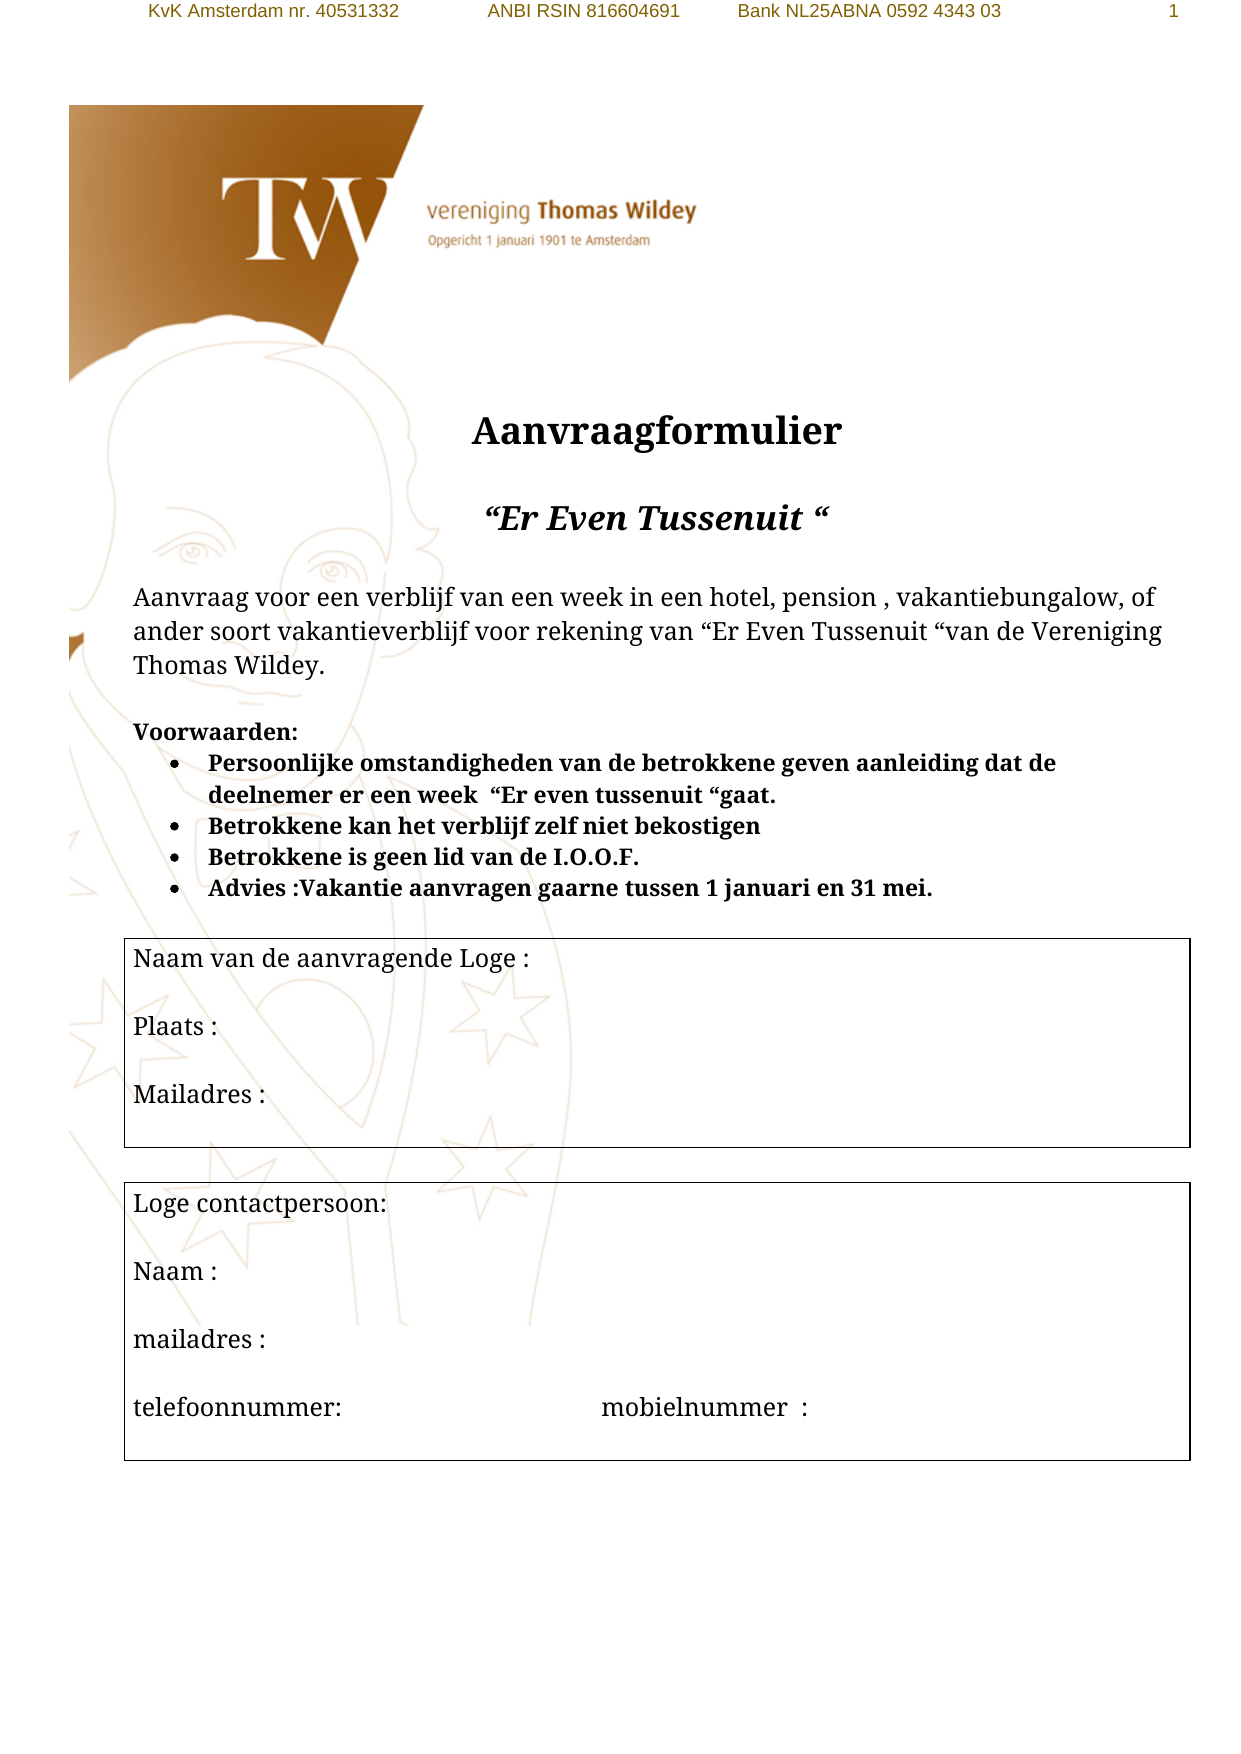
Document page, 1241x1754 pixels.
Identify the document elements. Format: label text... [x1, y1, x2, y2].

text Loge contactpersoon: [125, 1183, 1189, 1219]
text Naam : [133, 1253, 1181, 1288]
text Aanvraag voor een verblijf van een week in een hotel, pension , vakantiebungalow, of ander soort vakantieverblijf voor rekening van “Er Even Tussenuit “van de Vereniging Thomas Wildey. [133, 580, 1181, 682]
text Voorwaarden: [133, 716, 1181, 747]
text Plaats : [133, 1009, 1181, 1043]
list Betrokkene is geen lid van de I.O.O.F. [170, 841, 1181, 872]
text mailadres : [133, 1322, 1181, 1356]
picture [69, 105, 1014, 1326]
picture [125, 1219, 1014, 1326]
list Betrokkene kan het verblijf zelf niet bekostigen [170, 810, 1181, 841]
text “Er Even Tussenuit “ [133, 495, 1181, 540]
text Aanvraagformulier [133, 404, 1181, 455]
list Advies :Vakantie aanvragen gaarne tussen 1 januari en 31 mei. [170, 872, 1181, 903]
text Mailadres : [133, 1077, 1181, 1111]
text telefoonnummer: mobielnummer : [133, 1390, 1181, 1424]
text Naam van de aanvragende Loge : [125, 939, 1189, 975]
picture [125, 975, 1014, 1147]
list Persoonlijke omstandigheden van de betrokkene geven aanleiding dat de deelnemer er een week “Er even tussenuit “gaat. [170, 747, 1181, 810]
